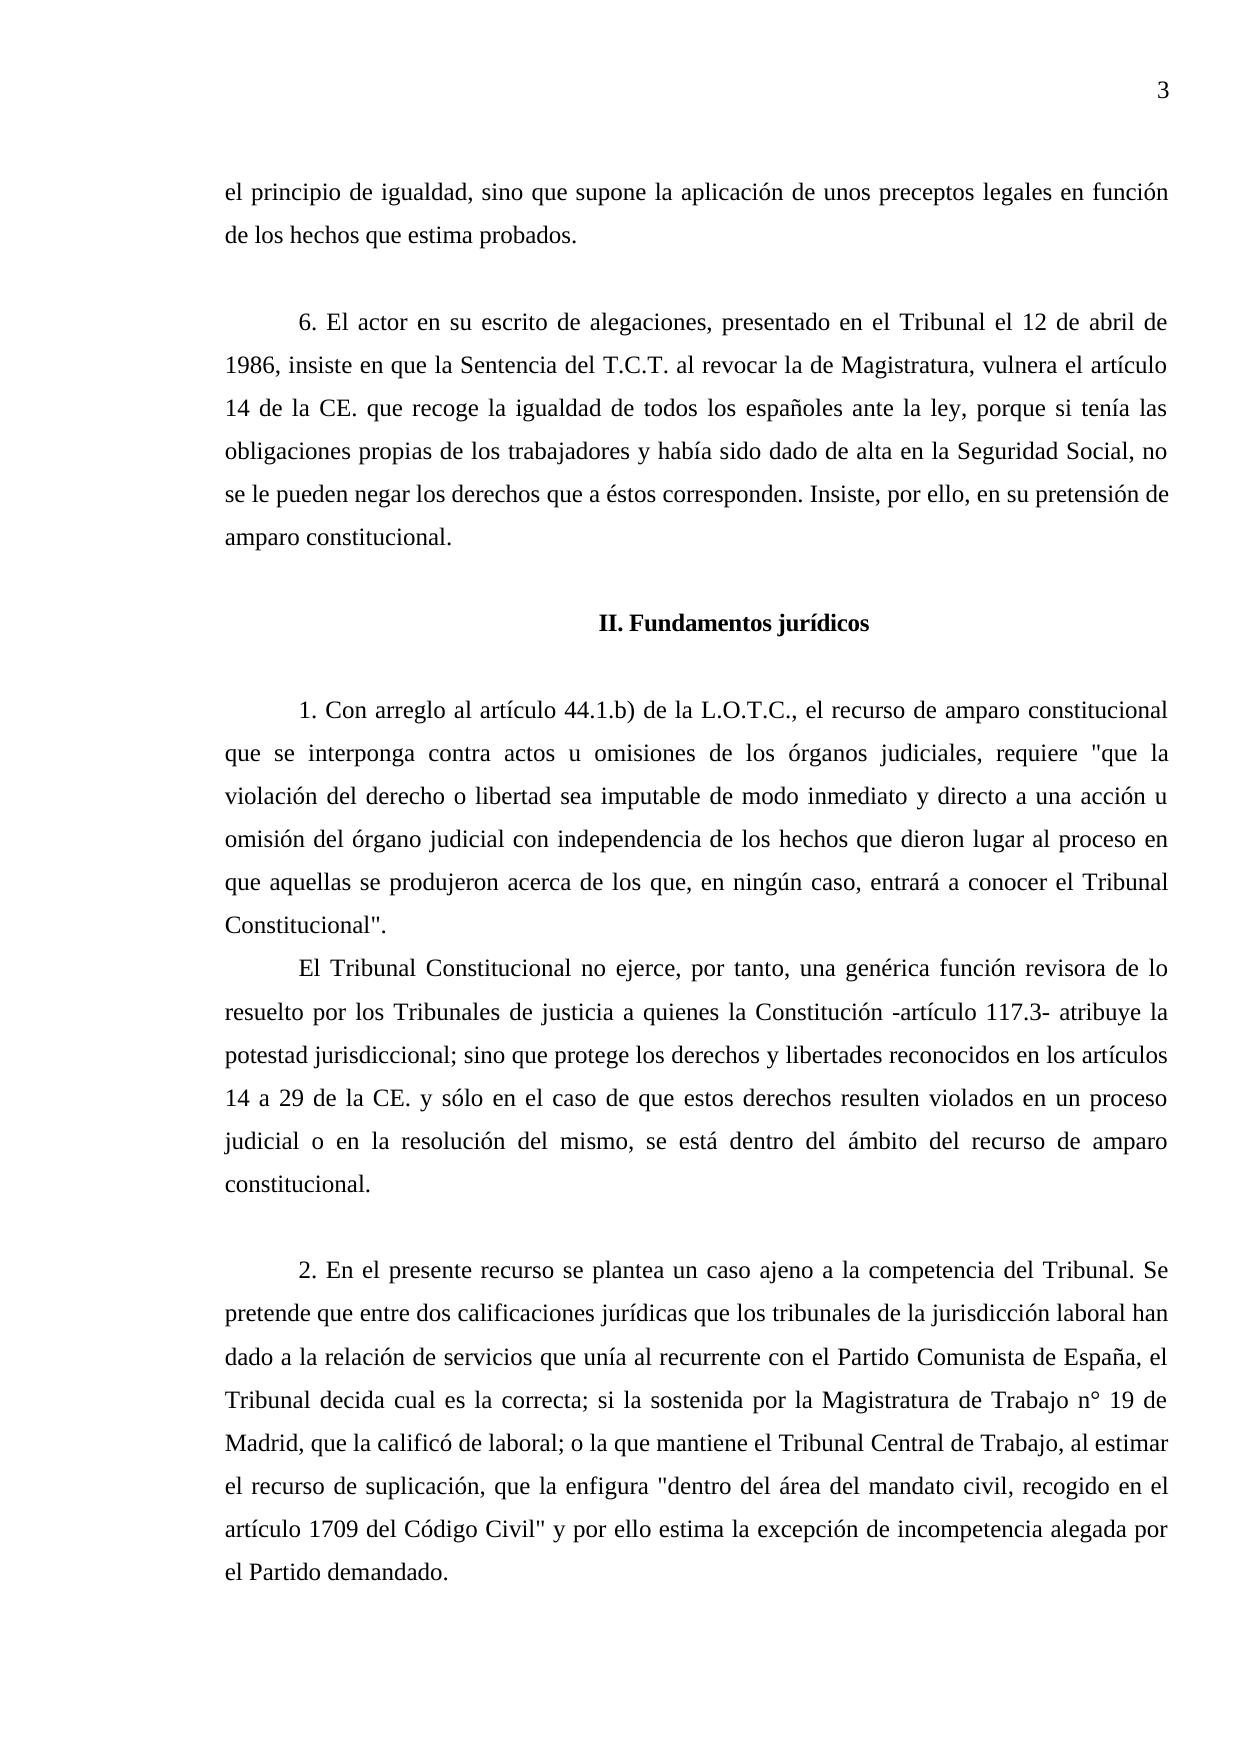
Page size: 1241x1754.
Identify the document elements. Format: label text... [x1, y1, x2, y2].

text 1. Con arreglo al artículo 44.1.b) de la L.O.T.C., el recurso de amparo constitucional que se interponga contra actos u omisiones de los órganos judiciales, requiere "que la violación del derecho o libertad sea imputable de modo inmediato y directo a una acción u omisión del órgano judicial con independencia de los hechos que dieron lugar al proceso en que aquellas se produjeron acerca de los que, en ningún caso, entrará a conocer el Tribunal Constitucional". [224, 695, 1169, 939]
text El Tribunal Constitucional no ejerce, por tanto, una genérica función revisora de lo resuelto por los Tribunales de justicia a quienes la Constitución -artículo 117.3- atribuye la potestad jurisdiccional; sino que protege los derechos y libertades reconocidos en los artículos 14 a 29 de la CE. y sólo en el caso de que estos derechos resulten violados en un proceso judicial o en la resolución del mismo, se está dentro del ámbito del recurso de amparo constitucional. [224, 953, 1169, 1198]
text 6. El actor en su escrito de alegaciones, presentado en el Tribunal el 12 de abril de 1986, insiste en que la Sentencia del T.C.T. al revocar la de Magistratura, vulnera el artículo 14 de la CE. que recoge la igualdad de todos los españoles ante la ley, porque si tenía las obligaciones propias de los trabajadores y había sido dado de alta en la Seguridad Social, no se le pueden negar los derechos que a éstos corresponden. Insiste, por ello, en su pretensión de amparo constitucional. [224, 307, 1169, 551]
subtitle II. Fundamentos jurídicos [224, 608, 1169, 637]
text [224, 177, 1169, 249]
text 2. En el presente recurso se plantea un caso ajeno a la competencia del Tribunal. Se pretende que entre dos calificaciones jurídicas que los tribunales de la jurisdicción laboral han dado a la relación de servicios que unía al recurrente con el Partido Comunista de España, el Tribunal decida cual es la correcta; si la sostenida por la Magistratura de Trabajo n° 19 de Madrid, que la calificó de laboral; o la que mantiene el Tribunal Central de Trabajo, al estimar el recurso de suplicación, que la enfigura "dentro del área del mandato civil, recogido en el artículo 1709 del Código Civil" y por ello estima la excepción de incompetencia alegada por el Partido demandado. [224, 1255, 1169, 1586]
